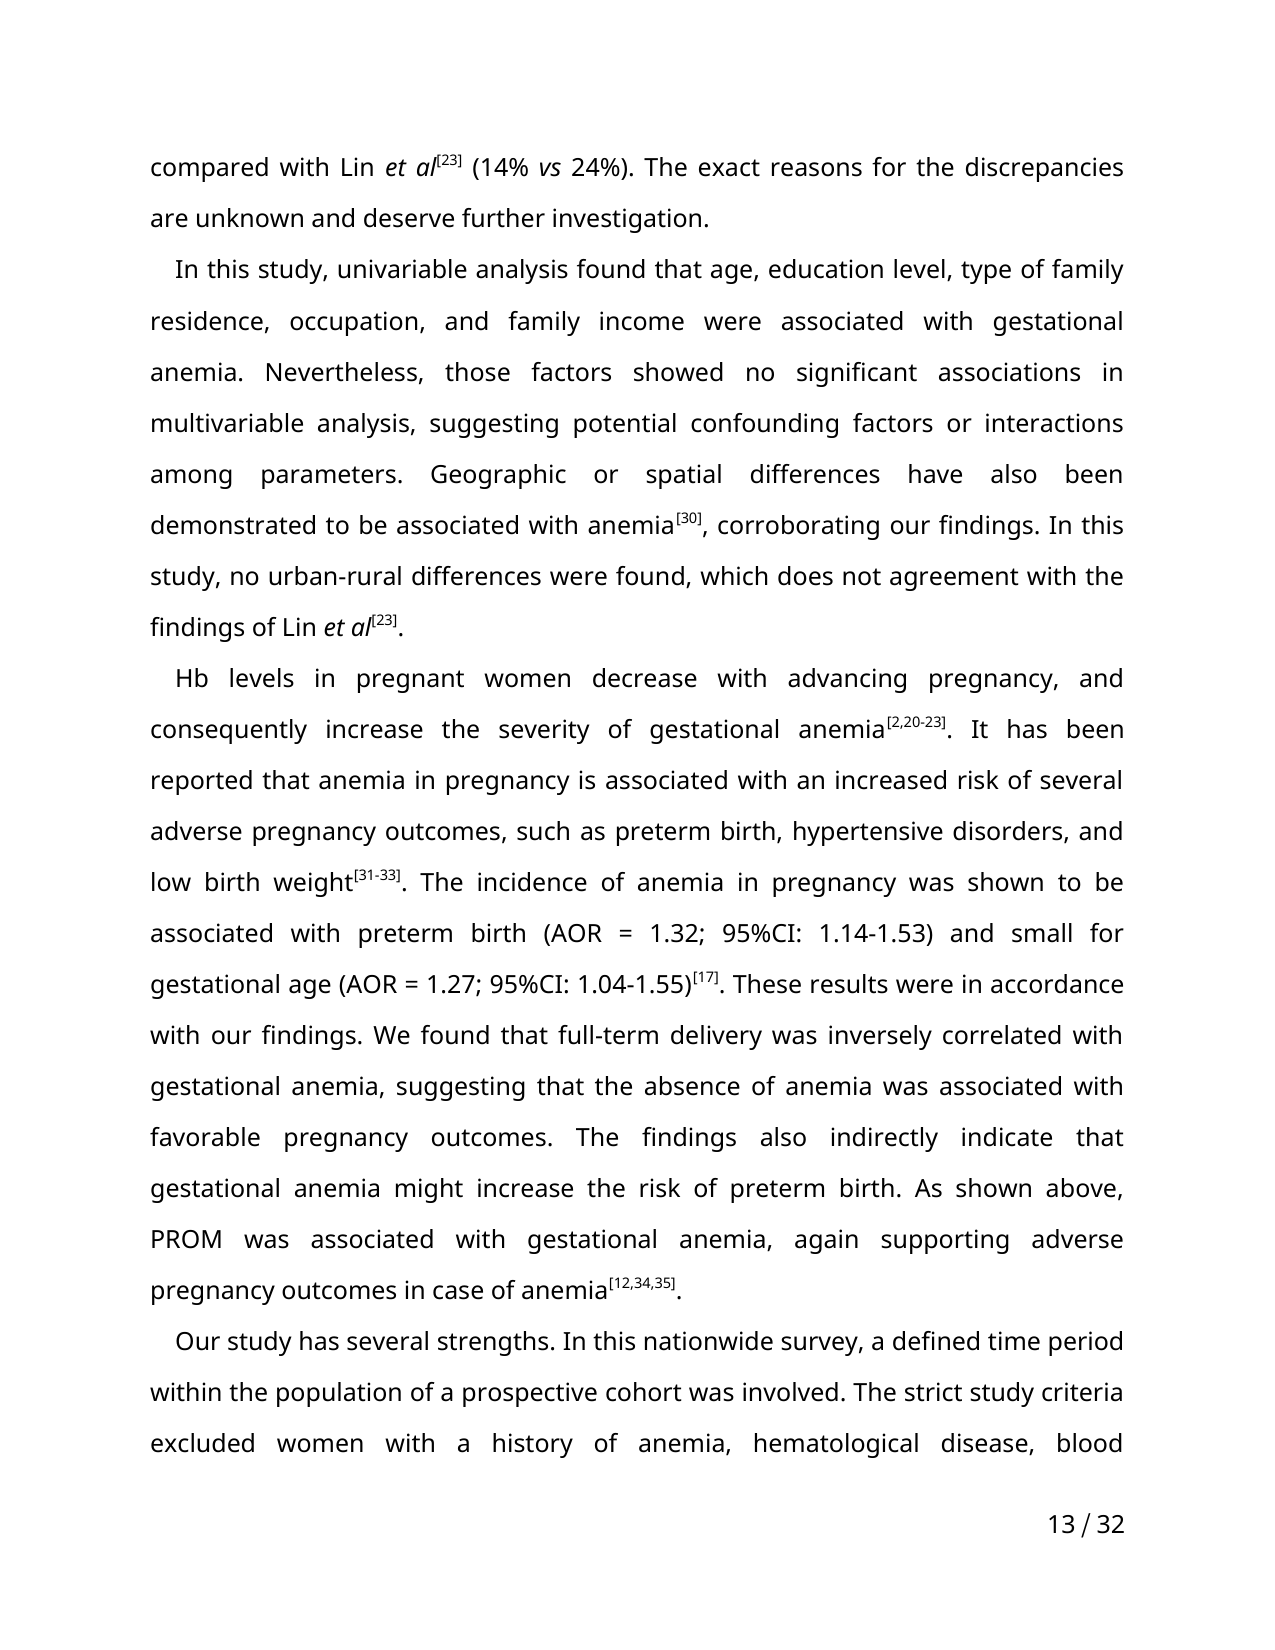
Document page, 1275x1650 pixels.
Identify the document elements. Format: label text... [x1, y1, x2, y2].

text In this study, univariable analysis found that age, education level, type of family residence, occupation, and family income were associated with gestational anemia. Nevertheless, those factors showed no significant associations in multivariable analysis, suggesting potential confounding factors or interactions among parameters. Geographic or spatial differences have also been demonstrated to be associated with anemia[30], corroborating our findings. In this study, no urban-rural differences were found, which does not agreement with the findings of Lin et al[23]. [150, 252, 1125, 643]
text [150, 1324, 1125, 1460]
text Hb levels in pregnant women decrease with advancing pregnancy, and consequently increase the severity of gestational anemia[2,20-23]. It has been reported that anemia in pregnancy is associated with an increased risk of several adverse pregnancy outcomes, such as preterm birth, hypertensive disorders, and low birth weight[31-33]. The incidence of anemia in pregnancy was shown to be associated with preterm birth (AOR = 1.32; 95%CI: 1.14-1.53) and small for gestational age (AOR = 1.27; 95%CI: 1.04-1.55)[17]. These results were in accordance with our findings. We found that full-term delivery was inversely correlated with gestational anemia, suggesting that the absence of anemia was associated with favorable pregnancy outcomes. The findings also indirectly indicate that gestational anemia might increase the risk of preterm birth. As shown above, PROM was associated with gestational anemia, again supporting adverse pregnancy outcomes in case of anemia[12,34,35]. [150, 660, 1125, 1307]
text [150, 150, 1125, 235]
